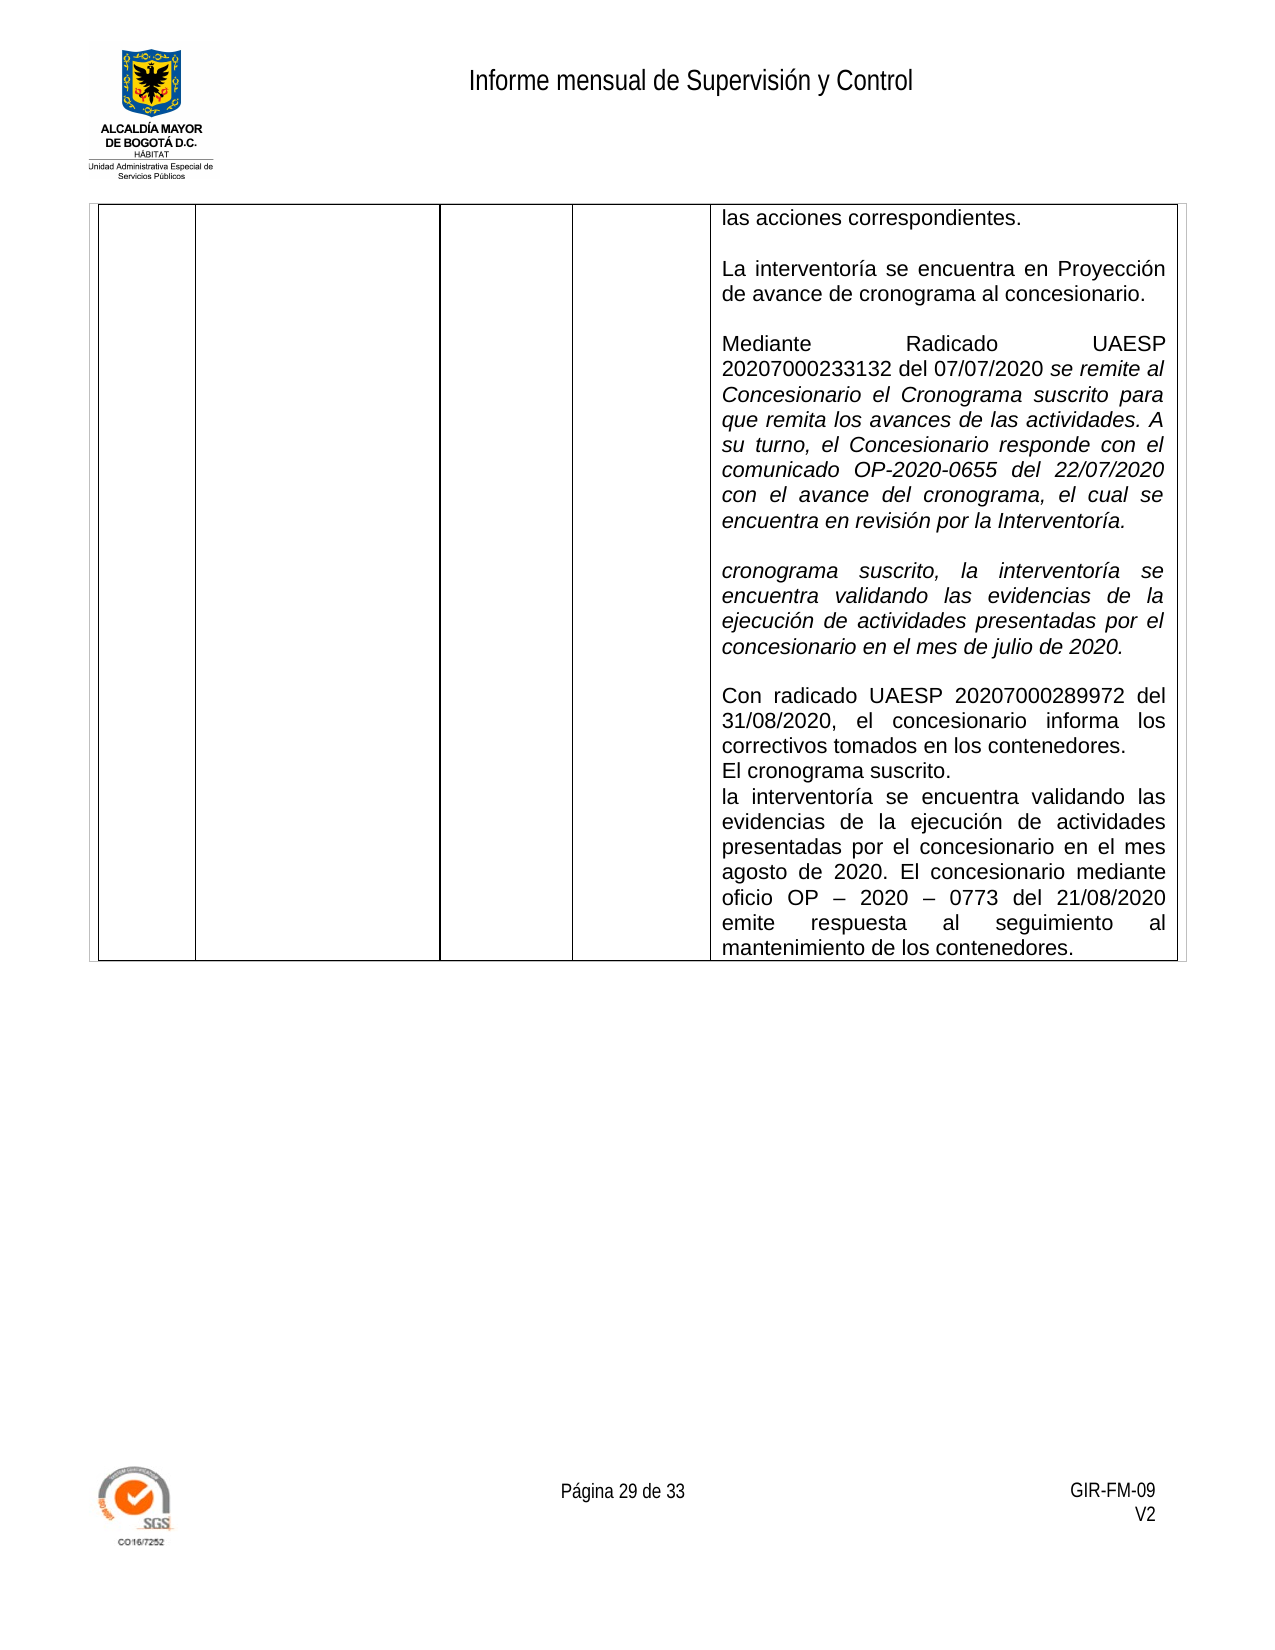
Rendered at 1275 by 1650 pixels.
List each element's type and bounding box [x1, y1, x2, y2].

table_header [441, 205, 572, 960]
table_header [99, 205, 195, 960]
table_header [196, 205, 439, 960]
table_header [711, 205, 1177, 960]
picture [88, 1458, 179, 1549]
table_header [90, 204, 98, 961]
picture [88, 41, 220, 179]
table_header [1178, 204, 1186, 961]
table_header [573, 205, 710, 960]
